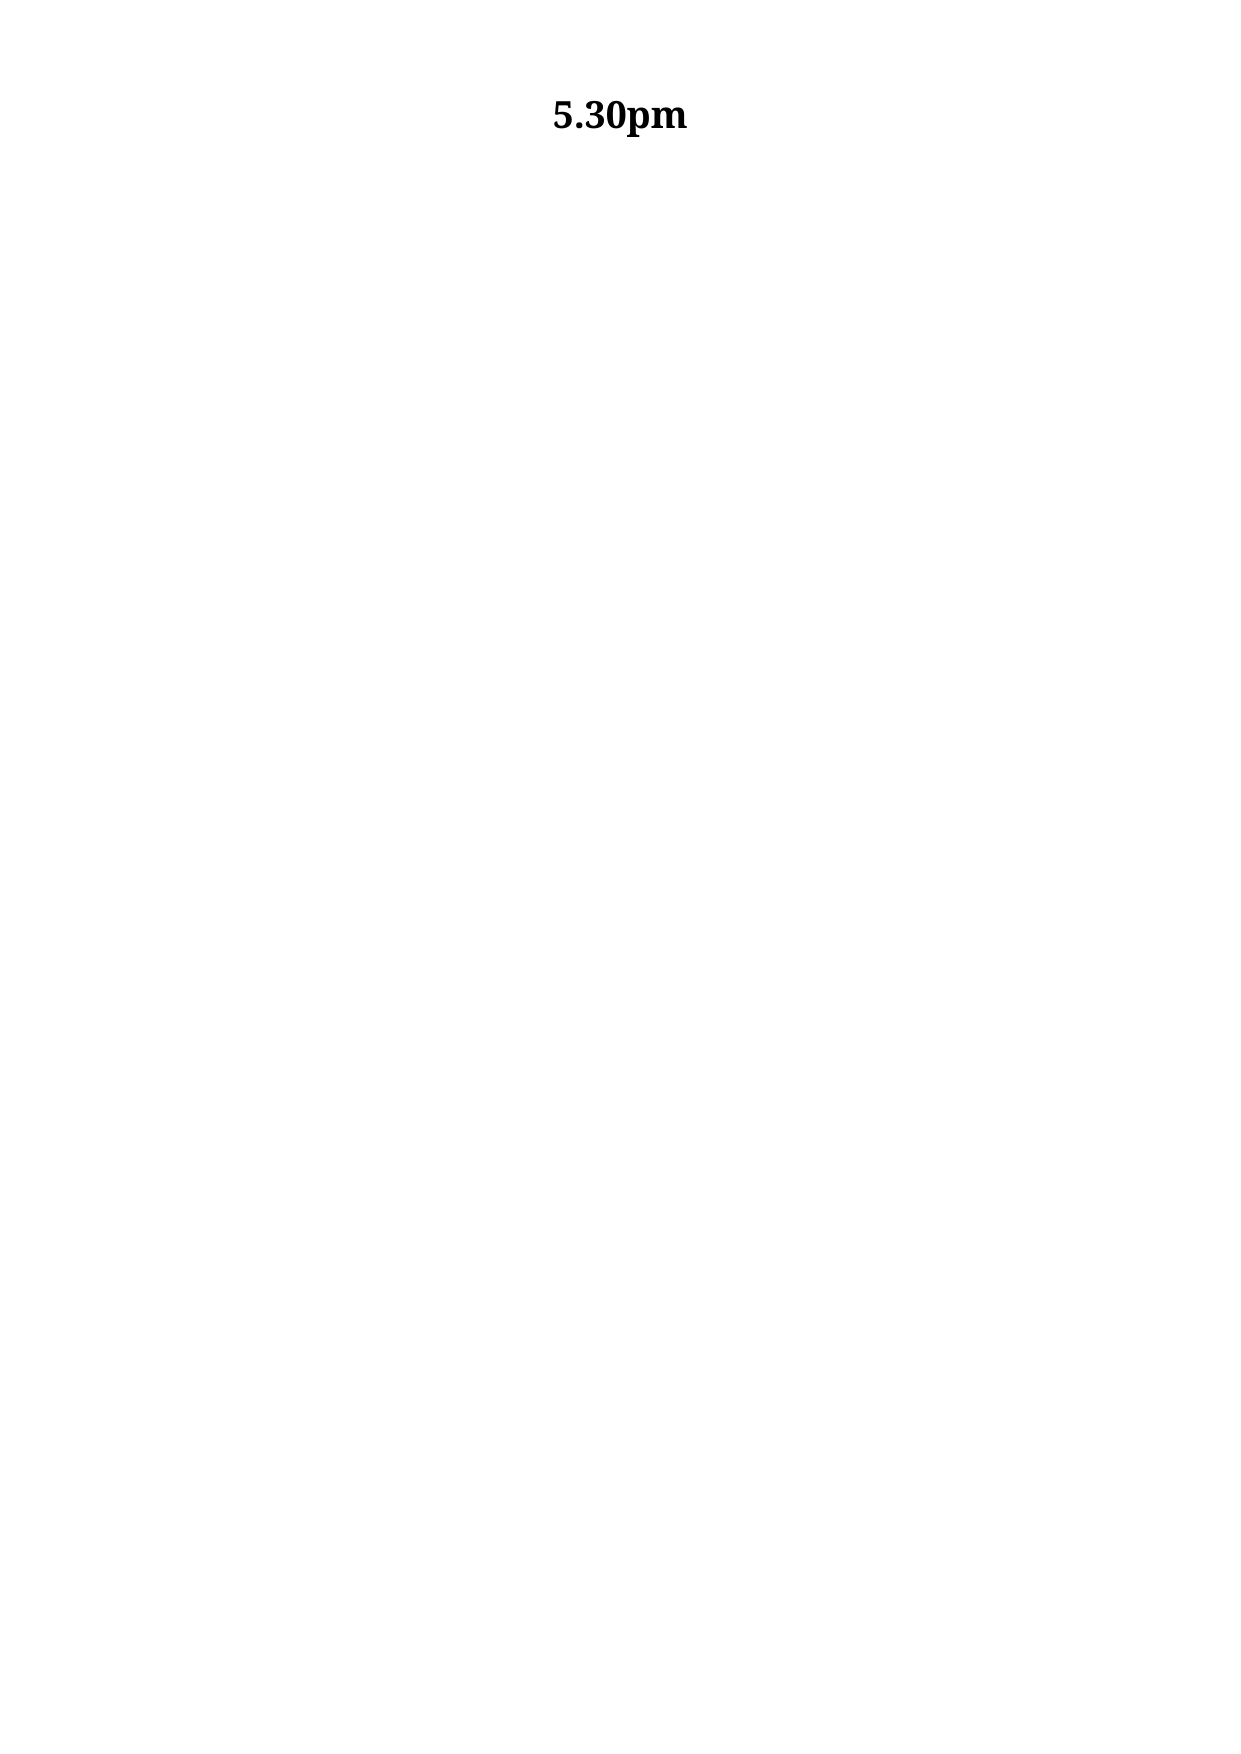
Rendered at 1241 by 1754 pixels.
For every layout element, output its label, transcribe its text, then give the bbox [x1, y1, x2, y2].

text 5.30pm [89, 89, 1152, 140]
